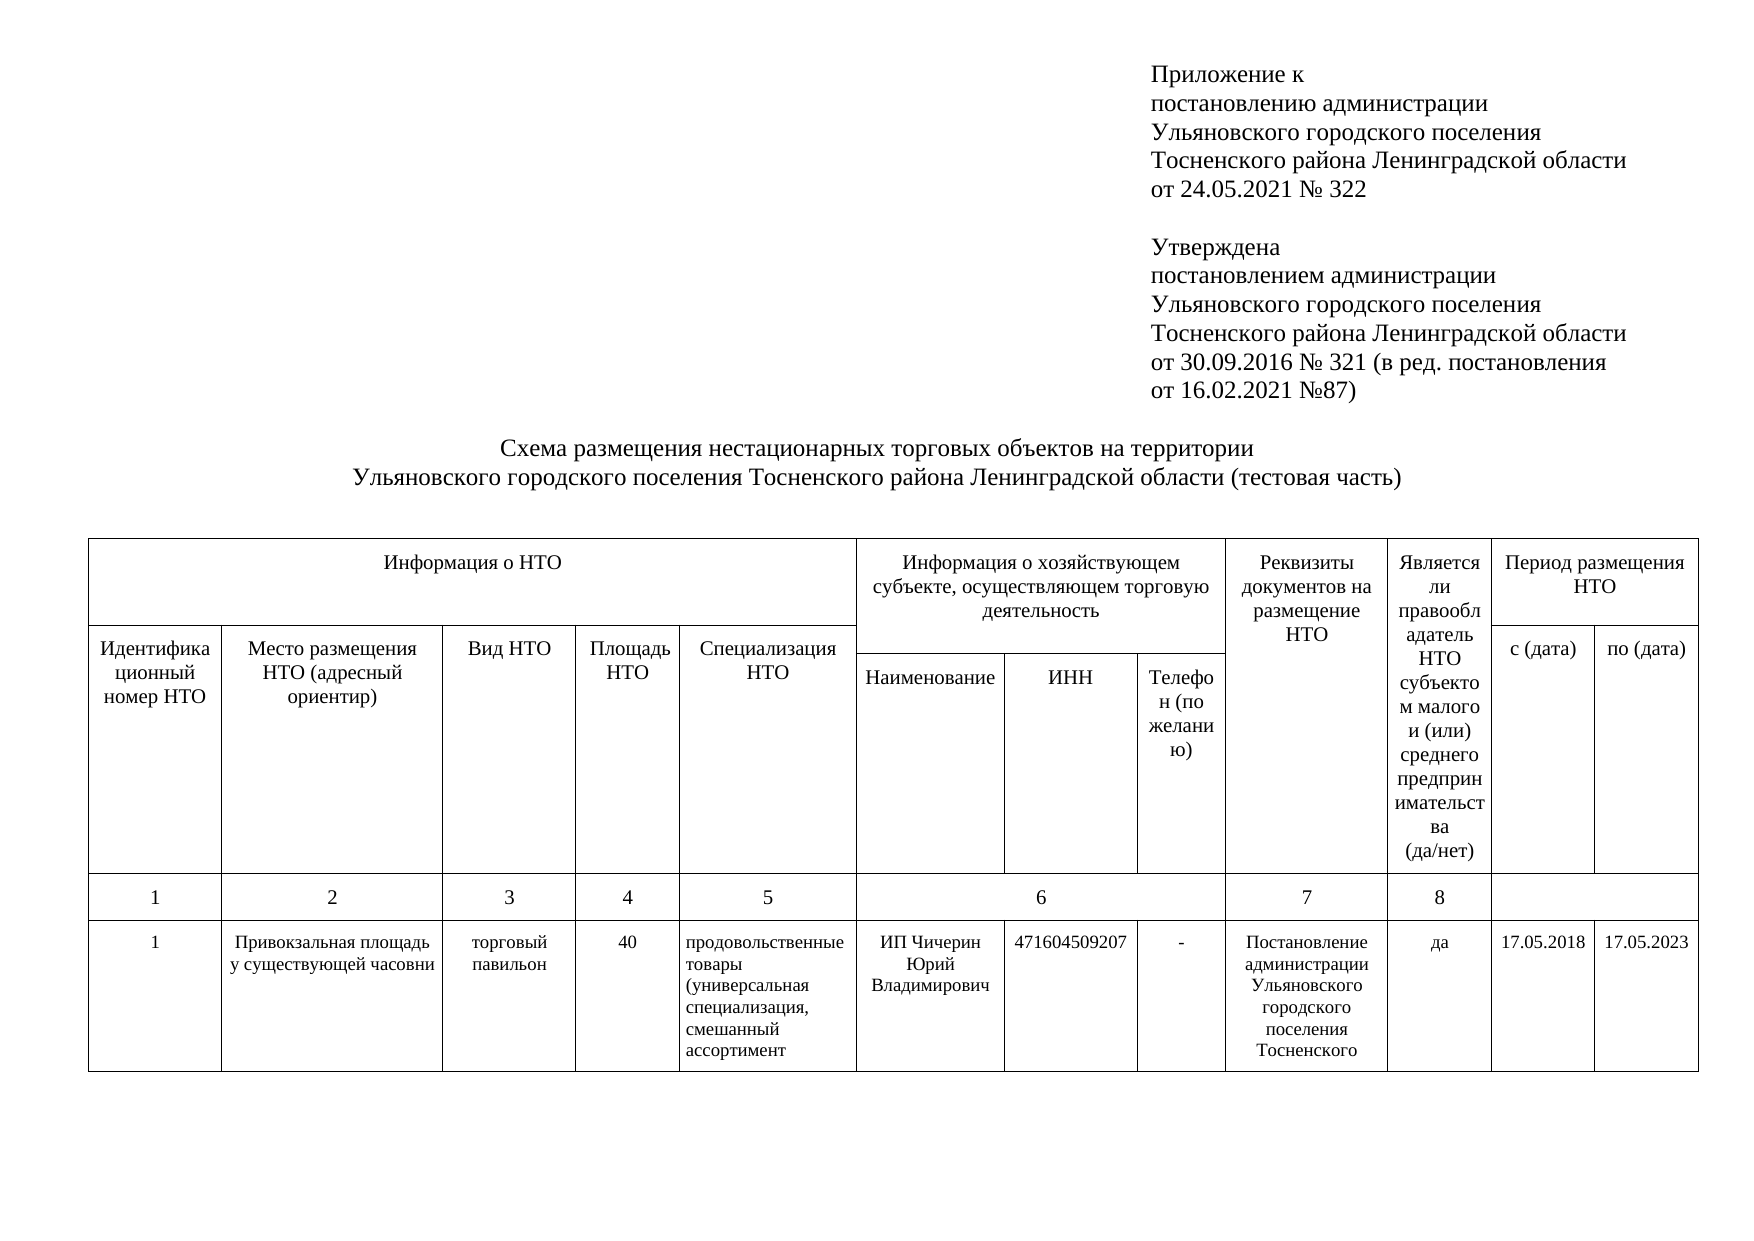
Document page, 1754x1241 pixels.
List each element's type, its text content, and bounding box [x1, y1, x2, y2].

table_cell Вид НТО [443, 626, 575, 873]
table_cell Место размещения НТО (адресный ориентир) [222, 626, 442, 873]
text Ульяновского городского поселения Тосненского района Ленинградской области (тестовая часть) [118, 462, 1636, 490]
table_cell Наименование [857, 654, 1004, 873]
table_header Реквизиты документов на размещение НТО [1226, 539, 1387, 873]
table_cell Специализация НТО [680, 626, 856, 873]
table_cell Площадь НТО [576, 626, 679, 873]
table_cell 5 [680, 874, 856, 919]
text Схема размещения нестационарных торговых объектов на территории [118, 433, 1636, 462]
table_cell [1492, 874, 1698, 919]
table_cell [222, 921, 442, 1071]
table_header Период размещения НТО [1492, 539, 1698, 624]
table_cell 1 [89, 921, 221, 1071]
text Приложение к [118, 59, 1636, 88]
table_cell 2 [222, 874, 442, 919]
table_cell 1 [89, 874, 221, 919]
text от 24.05.2021 № 322 [1151, 174, 1636, 203]
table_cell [1226, 921, 1387, 1071]
table_cell ИНН [1005, 654, 1137, 873]
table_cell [857, 921, 1004, 1071]
table_cell 40 [576, 921, 679, 1071]
table_header Является ли правообладатель НТО субъектом малого и (или) среднего предпринимательства (да/нет) [1388, 539, 1491, 873]
table_cell Идентификационный номер НТО [89, 626, 221, 873]
table_header Информация о НТО [89, 539, 856, 624]
table_cell да [1388, 921, 1491, 1071]
table_cell 4 [576, 874, 679, 919]
table_cell по (дата) [1595, 626, 1698, 873]
table_cell 17.05.2023 [1595, 921, 1698, 1071]
table_cell торговый павильон [443, 921, 575, 1071]
table_header Информация о хозяйствующем субъекте, осуществляющем торговую деятельность [857, 539, 1225, 653]
table_cell Телефон (по желанию) [1138, 654, 1225, 873]
table_cell 8 [1388, 874, 1491, 919]
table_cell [680, 921, 856, 1071]
table_cell с (дата) [1492, 626, 1594, 873]
table_cell 471604509207 [1005, 921, 1137, 1071]
table_cell 17.05.2018 [1492, 921, 1594, 1071]
table_cell - [1138, 921, 1225, 1071]
text Утверждена [1077, 232, 1636, 260]
table_cell 7 [1226, 874, 1387, 919]
table_cell 6 [857, 874, 1225, 919]
text от 30.09.2016 № 321 (в ред. постановления от 16.02.2021 №87) [1151, 347, 1636, 404]
text постановлению администрации Ульяновского городского поселения Тосненского района Ленинградской области [1151, 88, 1636, 174]
text постановлением администрации Ульяновского городского поселения Тосненского района Ленинградской области [1151, 260, 1636, 347]
table_cell 3 [443, 874, 575, 919]
